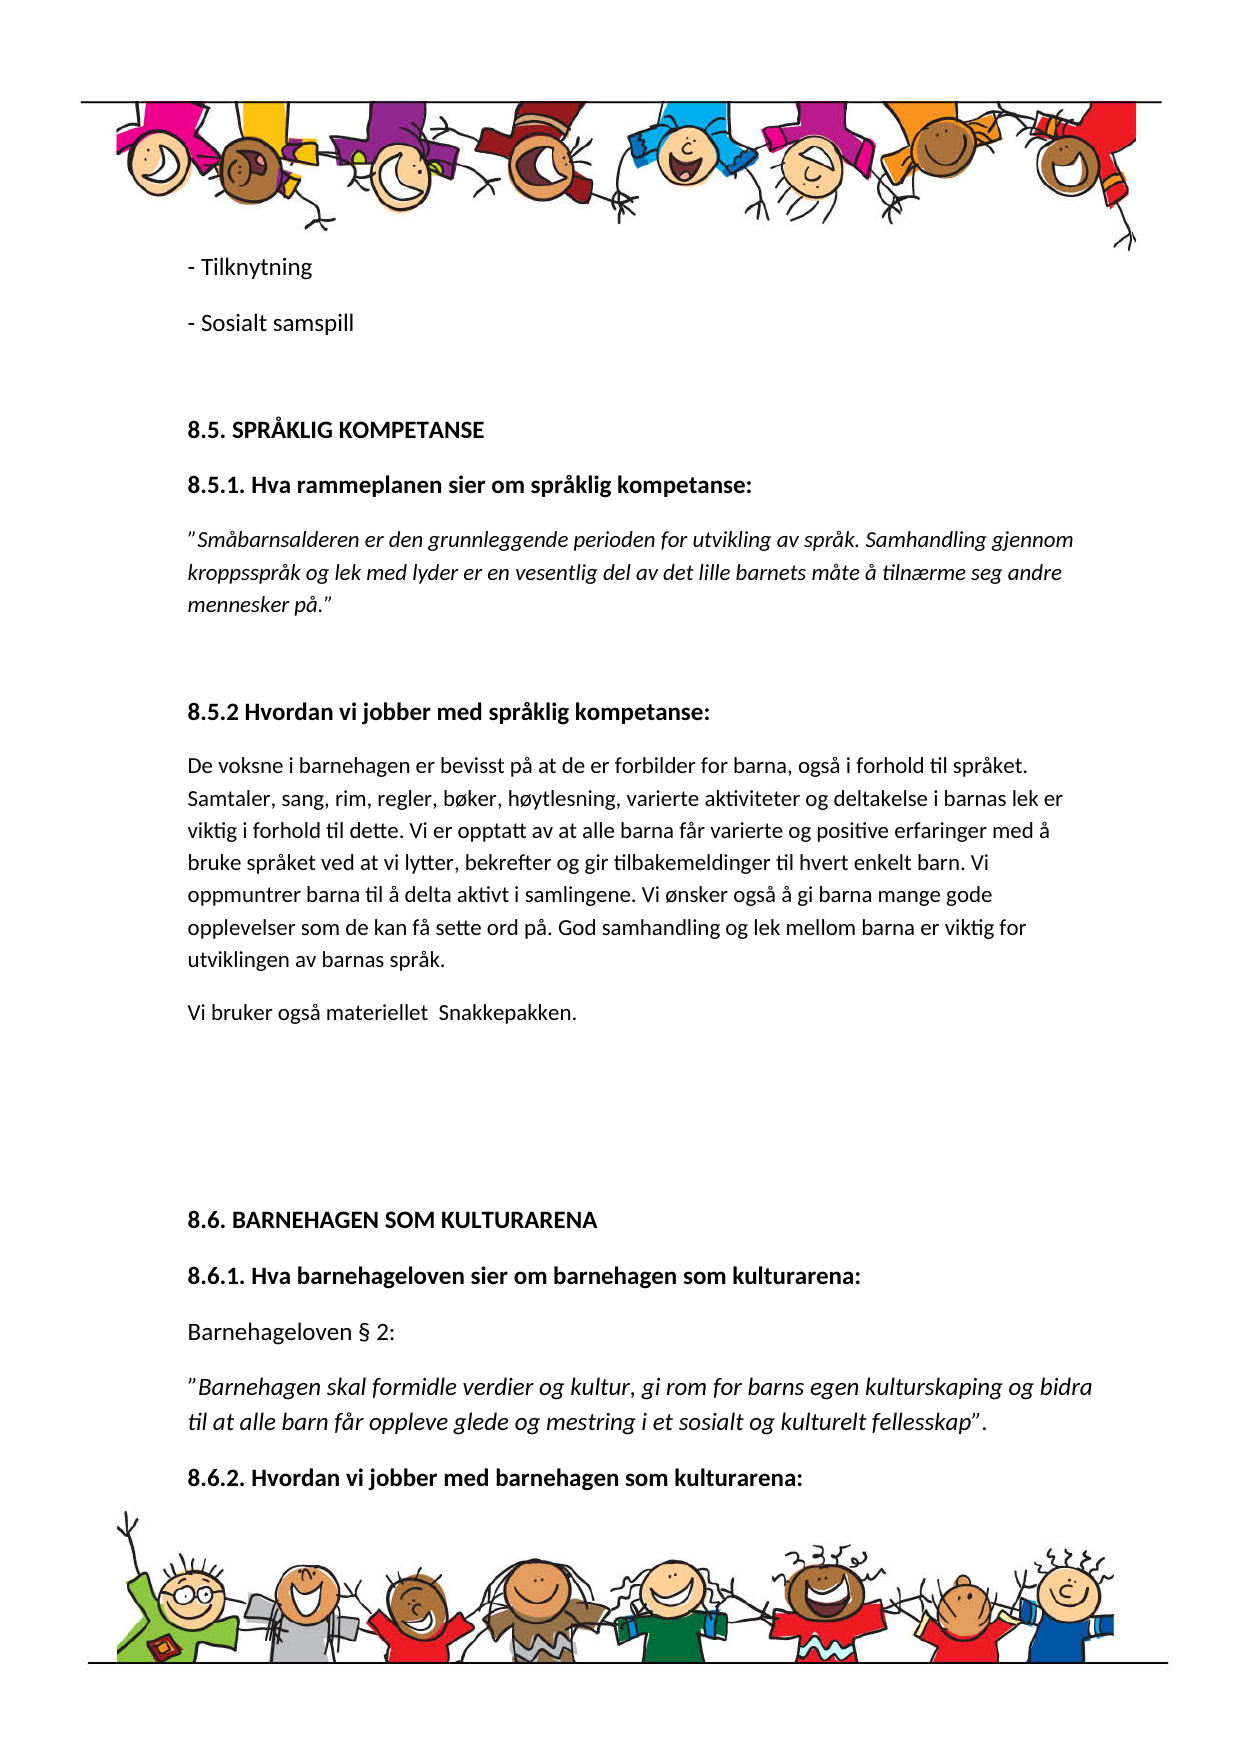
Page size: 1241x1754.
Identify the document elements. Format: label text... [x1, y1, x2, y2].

text 8.5.1. Hva rammeplanen sier om språklig kompetanse: [187, 469, 1097, 500]
picture [31, 51, 1210, 1718]
text ”Småbarnsalderen er den grunnleggende perioden for utvikling av språk. Samhandling gjennom kroppsspråk og lek med lyder er en vesentlig del av det lille barnets måte å tilnærme seg andre mennesker på.” [187, 525, 1097, 618]
text Vi bruker også materiellet Snakkepakken. [187, 998, 1097, 1026]
text 8.5.2 Hvordan vi jobber med språklig kompetanse: [187, 696, 1097, 726]
text 8.6.1. Hva barnehageloven sier om barnehagen som kulturarena: [187, 1260, 1097, 1290]
text - Tilknytning [187, 251, 1097, 282]
text 8.5. SPRÅKLIG KOMPETANSE [187, 414, 1097, 444]
text - Sosialt samspill [187, 307, 1097, 337]
text De voksne i barnehagen er bevisst på at de er forbilder for barna, også i forhold til språket. Samtaler, sang, rim, regler, bøker, høytlesning, varierte aktiviteter og deltakelse i barnas lek er viktig i forhold til dette. Vi er opptatt av at alle barna får varierte og positive erfaringer med å bruke språket ved at vi lytter, bekrefter og gir tilbakemeldinger til hvert enkelt barn. Vi oppmuntrer barna til å delta aktivt i samlingene. Vi ønsker også å gi barna mange gode opplevelser som de kan få sette ord på. God samhandling og lek mellom barna er viktig for utviklingen av barnas språk. [187, 752, 1097, 973]
text 8.6.2. Hvordan vi jobber med barnehagen som kulturarena: [187, 1462, 1097, 1493]
text ”Barnehagen skal formidle verdier og kultur, gi rom for barns egen kulturskaping og bidra til at alle barn får oppleve glede og mestring i et sosialt og kulturelt fellesskap”. [187, 1371, 1097, 1437]
text Barnehageloven § 2: [187, 1316, 1097, 1346]
text 8.6. BARNEHAGEN SOM KULTURARENA [187, 1204, 1097, 1234]
